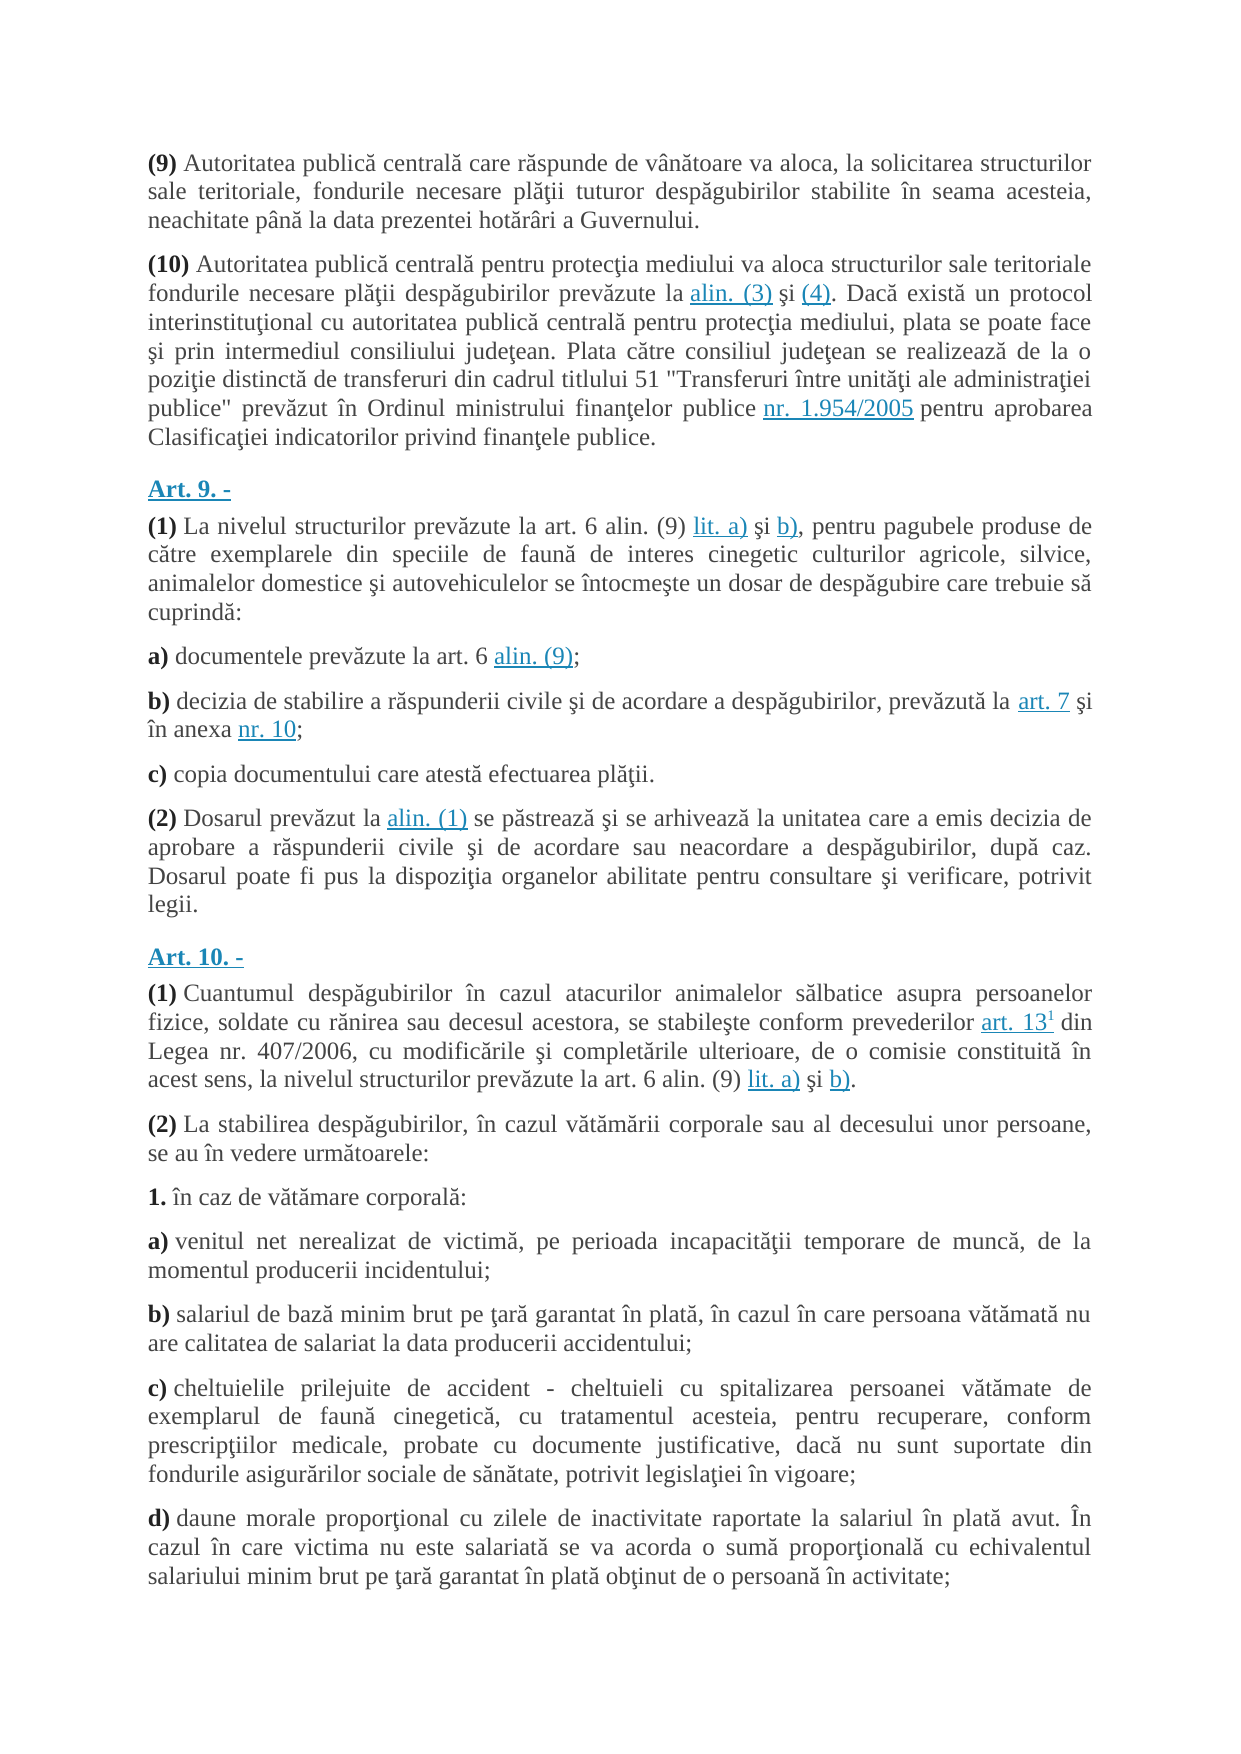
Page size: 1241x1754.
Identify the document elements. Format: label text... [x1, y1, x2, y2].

text a) venitul net nerealizat de victimă, pe perioada incapacităţii temporare de muncă, de la momentul producerii incidentului; [148, 1226, 1093, 1284]
text c) cheltuielile prilejuite de accident - cheltuieli cu spitalizarea persoanei vătămate de exemplarul de faună cinegetică, cu tratamentul acesteia, pentru recuperare, conform prescripţiilor medicale, probate cu documente justificative, dacă nu sunt suportate din fondurile asigurărilor sociale de sănătate, potrivit legislaţiei în vigoare; [148, 1373, 1093, 1488]
text (1) La nivelul structurilor prevăzute la art. 6 alin. (9) lit. a) şi b), pentru pagubele produse de către exemplarele din speciile de faună de interes cinegetic culturilor agricole, silvice, animalelor domestice şi autovehiculelor se întocmeşte un dosar de despăgubire care trebuie să cuprindă: [148, 511, 1093, 626]
text Art. 10. - [148, 942, 1093, 970]
text a) documentele prevăzute la art. 6 alin. (9); [148, 641, 1093, 670]
text (2) La stabilirea despăgubirilor, în cazul vătămării corporale sau al decesului unor persoane, se au în vedere următoarele: [148, 1109, 1093, 1166]
text (10) Autoritatea publică centrală pentru protecţia mediului va aloca structurilor sale teritoriale fondurile necesare plăţii despăgubirilor prevăzute la alin. (3) şi (4). Dacă există un protocol interinstituţional cu autoritatea publică centrală pentru protecţia mediului, plata se poate face şi prin intermediul consiliului judeţean. Plata către consiliul judeţean se realizează de la o poziţie distinctă de transferuri din cadrul titlului 51 "Transferuri între unităţi ale administraţiei publice" prevăzut în Ordinul ministrului finanţelor publice nr. 1.954/2005 pentru aprobarea Clasificaţiei indicatorilor privind finanţele publice. [148, 249, 1093, 451]
text Art. 9. - [148, 474, 1093, 503]
text b) salariul de bază minim brut pe ţară garantat în plată, în cazul în care persoana vătămată nu are calitatea de salariat la data producerii accidentului; [148, 1299, 1093, 1357]
text (9) Autoritatea publică centrală care răspunde de vânătoare va aloca, la solicitarea structurilor sale teritoriale, fondurile necesare plăţii tuturor despăgubirilor stabilite în seama acesteia, neachitate până la data prezentei hotărâri a Guvernului. [148, 148, 1093, 234]
text (2) Dosarul prevăzut la alin. (1) se păstrează şi se arhivează la unitatea care a emis decizia de aprobare a răspunderii civile şi de acordare sau neacordare a despăgubirilor, după caz. Dosarul poate fi pus la dispoziţia organelor abilitate pentru consultare şi verificare, potrivit legii. [148, 803, 1093, 918]
text (1) Cuantumul despăgubirilor în cazul atacurilor animalelor sălbatice asupra persoanelor fizice, soldate cu rănirea sau decesul acestora, se stabileşte conform prevederilor art. 131 din Legea nr. 407/2006, cu modificările şi completările ulterioare, de o comisie constituită în acest sens, la nivelul structurilor prevăzute la art. 6 alin. (9) lit. a) şi b). [148, 978, 1093, 1093]
text c) copia documentului care atestă efectuarea plăţii. [148, 759, 1093, 788]
text b) decizia de stabilire a răspunderii civile şi de acordare a despăgubirilor, prevăzută la art. 7 şi în anexa nr. 10; [148, 686, 1093, 743]
text 1. în caz de vătămare corporală: [148, 1182, 1093, 1211]
text d) daune morale proporţional cu zilele de inactivitate raportate la salariul în plată avut. În cazul în care victima nu este salariată se va acorda o sumă proporţională cu echivalentul salariului minim brut pe ţară garantat în plată obţinut de o persoană în activitate; [148, 1503, 1093, 1589]
